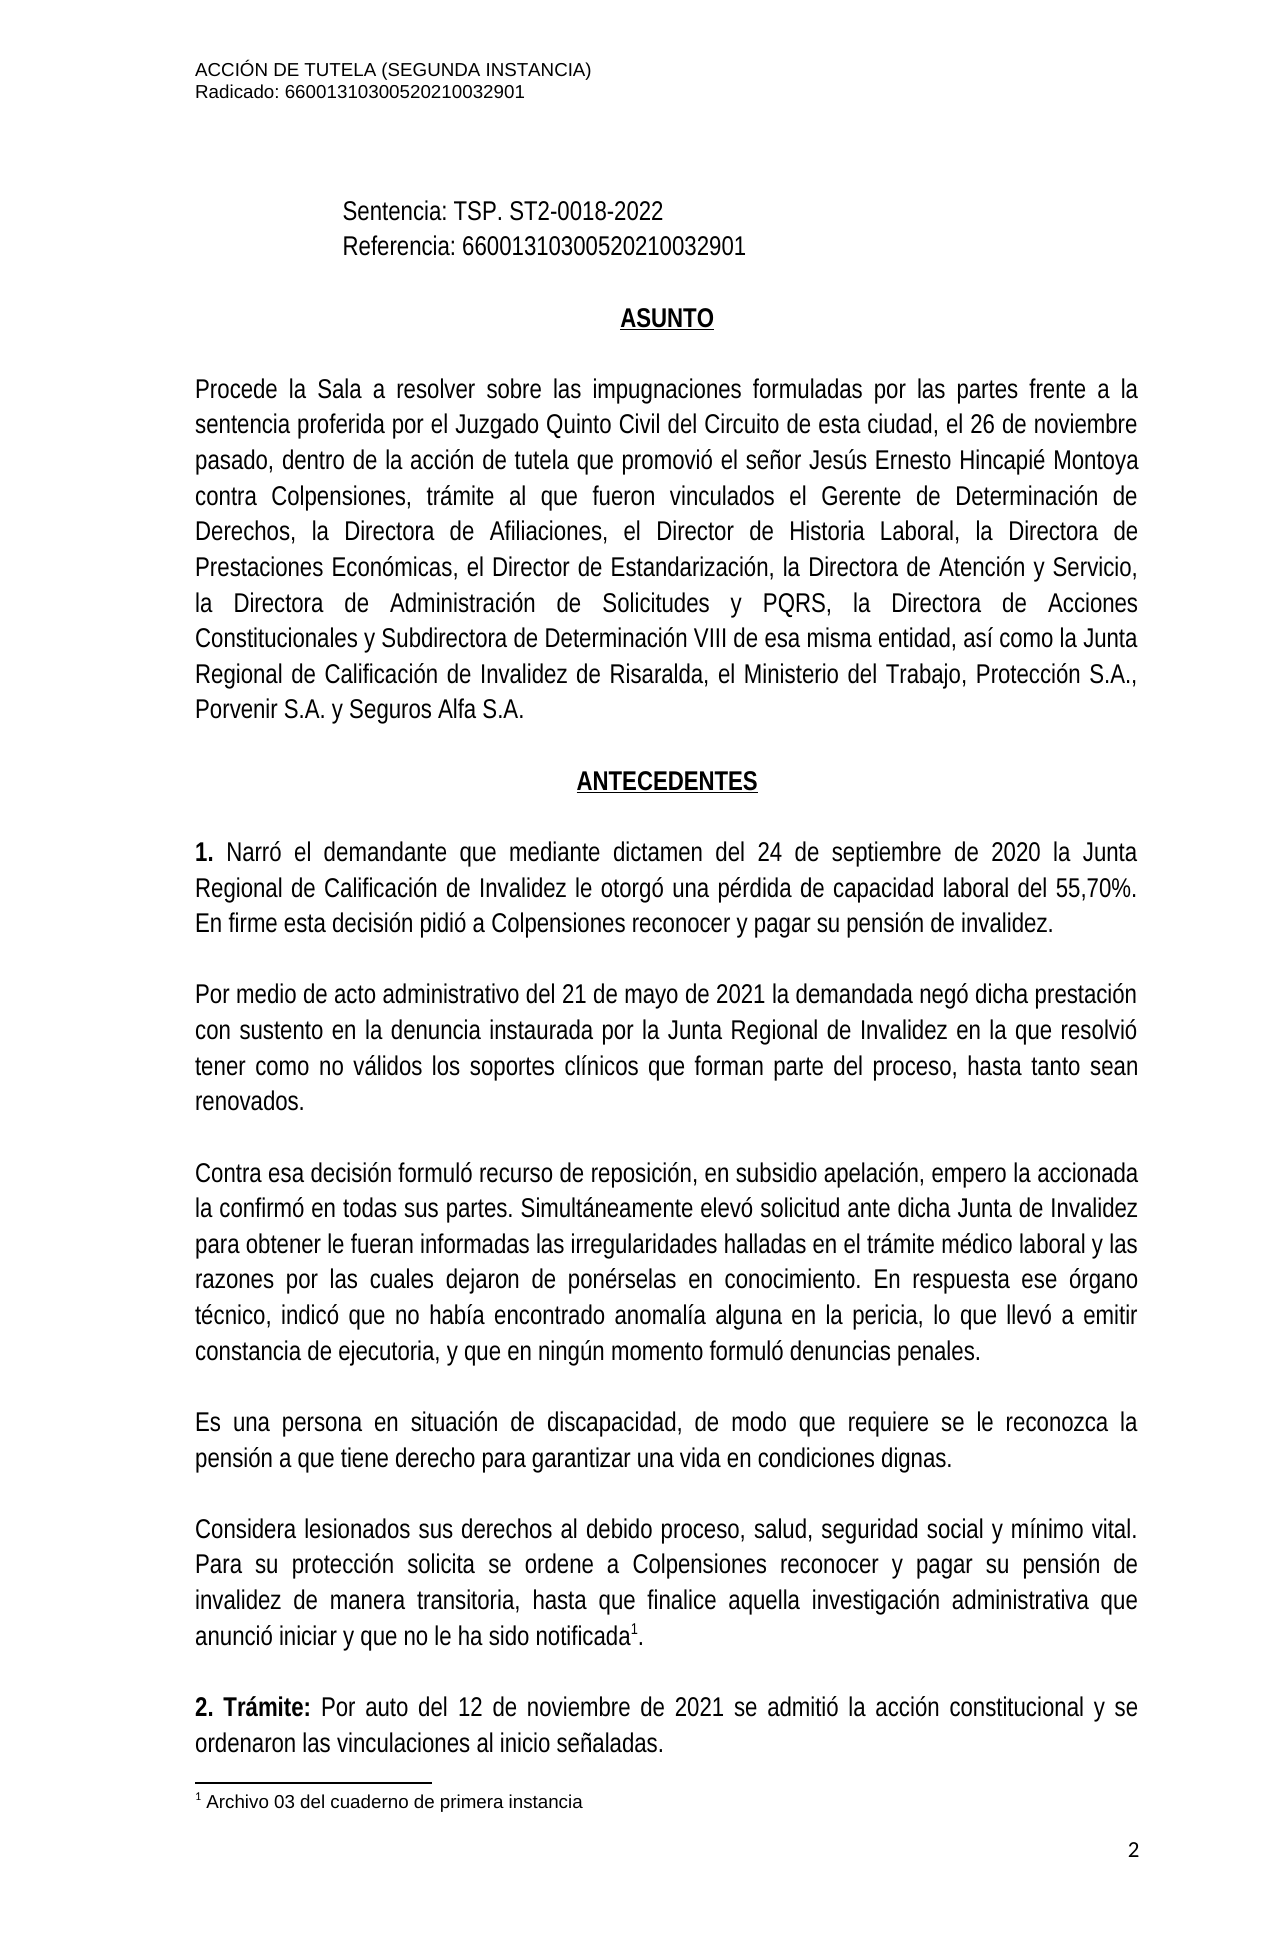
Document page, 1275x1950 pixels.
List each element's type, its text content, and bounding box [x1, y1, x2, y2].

text Referencia: 66001310300520210032901 [298, 231, 1139, 262]
text 1. Narró el demandante que mediante dictamen del 24 de septiembre de 2020 la Junta Regional de Calificación de Invalidez le otorgó una pérdida de capacidad laboral del 55,70%. En firme esta decisión pidió a Colpensiones reconocer y pagar su pensión de invalidez. [195, 836, 1139, 938]
text Es una persona en situación de discapacidad, de modo que requiere se le reconozca la pensión a que tiene derecho para garantizar una vida en condiciones dignas. [195, 1406, 1139, 1473]
text Considera lesionados sus derechos al debido proceso, salud, seguridad social y mínimo vital. Para su protección solicita se ordene a Colpensiones reconocer y pagar su pensión de invalidez de manera transitoria, hasta que finalice aquella investigación administrativa que anunció iniciar y que no le ha sido notificada. [195, 1513, 1139, 1651]
text Sentencia: TSP. ST2-0018-2022 [298, 195, 1139, 226]
text Contra esa decisión formuló recurso de reposición, en subsidio apelación, empero la accionada la confirmó en todas sus partes. Simultáneamente elevó solicitud ante dicha Junta de Invalidez para obtener le fueran informadas las irregularidades halladas en el trámite médico laboral y las razones por las cuales dejaron de ponérselas en conocimiento. En respuesta ese órgano técnico, indicó que no había encontrado anomalía alguna en la pericia, lo que llevó a emitir constancia de ejecutoria, y que en ningún momento formuló denuncias penales. [195, 1157, 1139, 1366]
text Procede la Sala a resolver sobre las impugnaciones formuladas por las partes frente a la sentencia proferida por el Juzgado Quinto Civil del Circuito de esta ciudad, el 26 de noviembre pasado, dentro de la acción de tutela que promovió el señor Jesús Ernesto Hincapié Montoya contra Colpensiones, trámite al que fueron vinculados el Gerente de Determinación de Derechos, la Directora de Afiliaciones, el Director de Historia Laboral, la Directora de Prestaciones Económicas, el Director de Estandarización, la Directora de Atención y Servicio, la Directora de Administración de Solicitudes y PQRS, la Directora de Acciones Constitucionales y Subdirectora de Determinación VIII de esa misma entidad, así como la Junta Regional de Calificación de Invalidez de Risaralda, el Ministerio del Trabajo, Protección S.A., Porvenir S.A. y Seguros Alfa S.A. [195, 373, 1139, 725]
text ANTECEDENTES [195, 765, 1139, 796]
text ASUNTO [195, 302, 1139, 333]
text 2. Trámite: Por auto del 12 de noviembre de 2021 se admitió la acción constitucional y se ordenaron las vinculaciones al inicio señaladas. [195, 1691, 1139, 1758]
text Por medio de acto administrativo del 21 de mayo de 2021 la demandada negó dicha prestación con sustento en la denuncia instaurada por la Junta Regional de Invalidez en la que resolvió tener como no válidos los soportes clínicos que forman parte del proceso, hasta tanto sean renovados. [195, 979, 1139, 1117]
